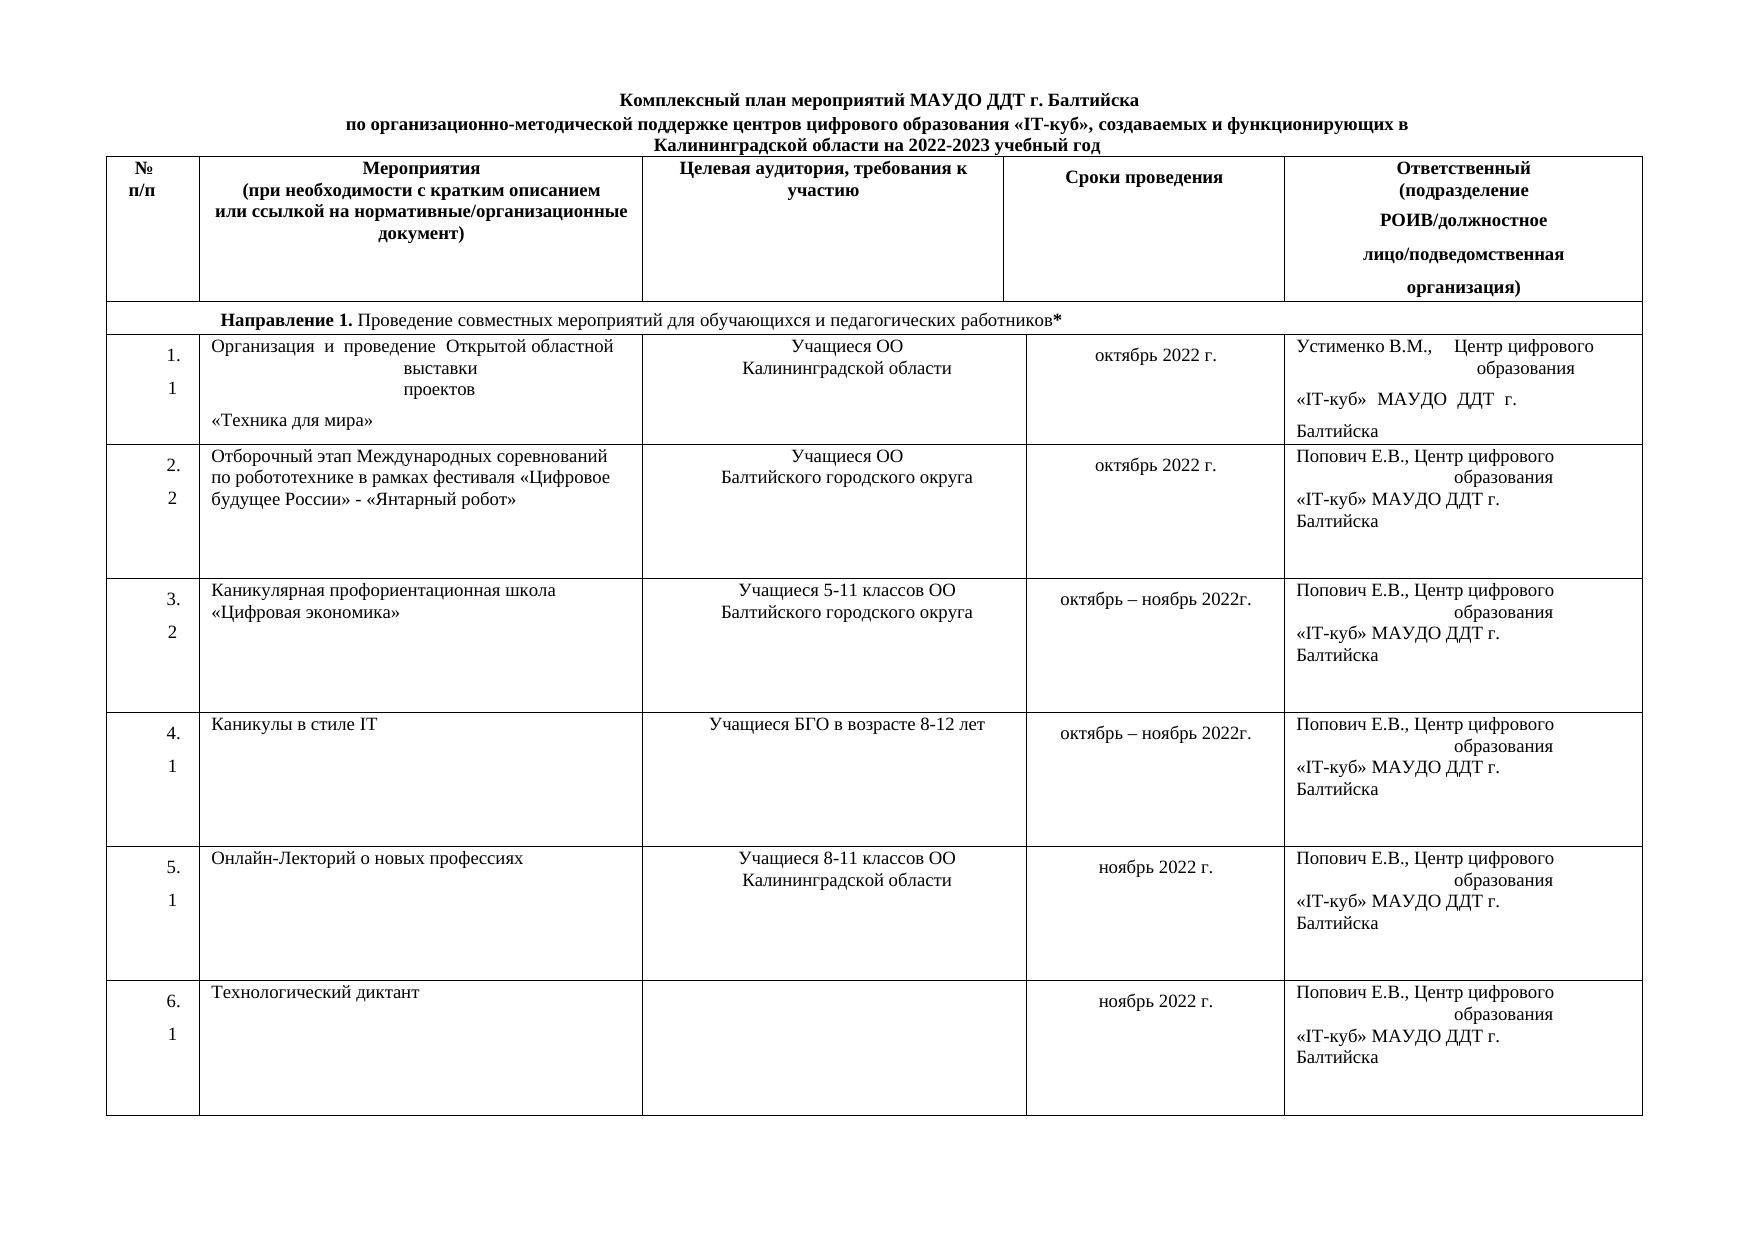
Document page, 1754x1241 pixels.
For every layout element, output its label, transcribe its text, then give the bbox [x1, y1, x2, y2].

table_header Мероприятия (при необходимости с кратким описанием или ссылкой на нормативные/организационные документ) [200, 157, 642, 301]
table_header Ответственный (подразделение РОИВ/должностное лицо/подведомственная организация) [1285, 157, 1642, 301]
table_cell октябрь – ноябрь 2022г. [1027, 579, 1284, 712]
table_cell 1 [107, 335, 199, 444]
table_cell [1285, 847, 1642, 980]
table_cell Онлайн-Лекторий о новых профессиях [200, 847, 642, 980]
table_cell 2 [107, 579, 199, 712]
table_cell Каникулы в стиле IT [200, 713, 642, 846]
table_cell Устименко В.М., Центр цифрового образования «IT-куб» МАУДО ДДТ г. Балтийска [1285, 335, 1642, 444]
table_cell ноябрь 2022 г. [1027, 847, 1284, 980]
table_cell 2 [107, 445, 199, 578]
table_cell Отборочный этап Международных соревнований по робототехнике в рамках фестиваля «Цифровое будущее России» - «Янтарный робот» [200, 445, 642, 578]
table_header Целевая аудитория, требования к участию [643, 157, 1003, 301]
table_cell Организация и проведение Открытой областной выставки проектов «Техника для мира» [200, 335, 642, 444]
table_cell Попович Е.В., Центр цифрового образования «IT-куб» МАУДО ДДТ г. Балтийска [1285, 713, 1642, 846]
table_cell октябрь 2022 г. [1027, 335, 1284, 444]
table_cell 1.5 [107, 847, 199, 980]
table_header Сроки проведения [1004, 157, 1284, 301]
table_cell Учащиеся ОО Калининградской области [643, 335, 1026, 444]
table_cell 1.4 [107, 713, 199, 846]
text по организационно-методической поддержке центров цифрового образования «IT-куб», создаваемых и функционирующих в Калининградской области на 2022-2023 учебный год [295, 113, 1459, 156]
table_cell Учащиеся ОО Балтийского городского округа [643, 445, 1026, 578]
table_header № п/п [107, 157, 199, 301]
text Комплексный план мероприятий МАУДО ДДТ г. Балтийска [294, 79, 1459, 113]
table_cell ноябрь 2022 г. [1027, 981, 1284, 1114]
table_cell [643, 847, 1026, 980]
table_cell Попович Е.В., Центр цифрового образования «IT-куб» МАУДО ДДТ г. Балтийска [1285, 445, 1642, 578]
table_cell октябрь 2022 г. [1027, 445, 1284, 578]
table_cell Каникулярная профориентационная школа «Цифровая экономика» [200, 579, 642, 712]
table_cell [1285, 981, 1642, 1114]
table_cell Попович Е.В., Центр цифрового образования «IT-куб» МАУДО ДДТ г. Балтийска [1285, 579, 1642, 712]
table_cell октябрь – ноябрь 2022г. [1027, 713, 1284, 846]
table_cell Направление 1. Проведение совместных мероприятий для обучающихся и педагогических работников* [107, 302, 1642, 334]
table_cell 1.6 [107, 981, 199, 1114]
table_cell Учащиеся БГО в возрасте 8-12 лет [643, 713, 1026, 846]
table_cell Учащиеся 5-11 классов ОО Балтийского городского округа [643, 579, 1026, 712]
table_cell Технологический диктант [200, 981, 642, 1114]
table_cell [643, 981, 1026, 1114]
